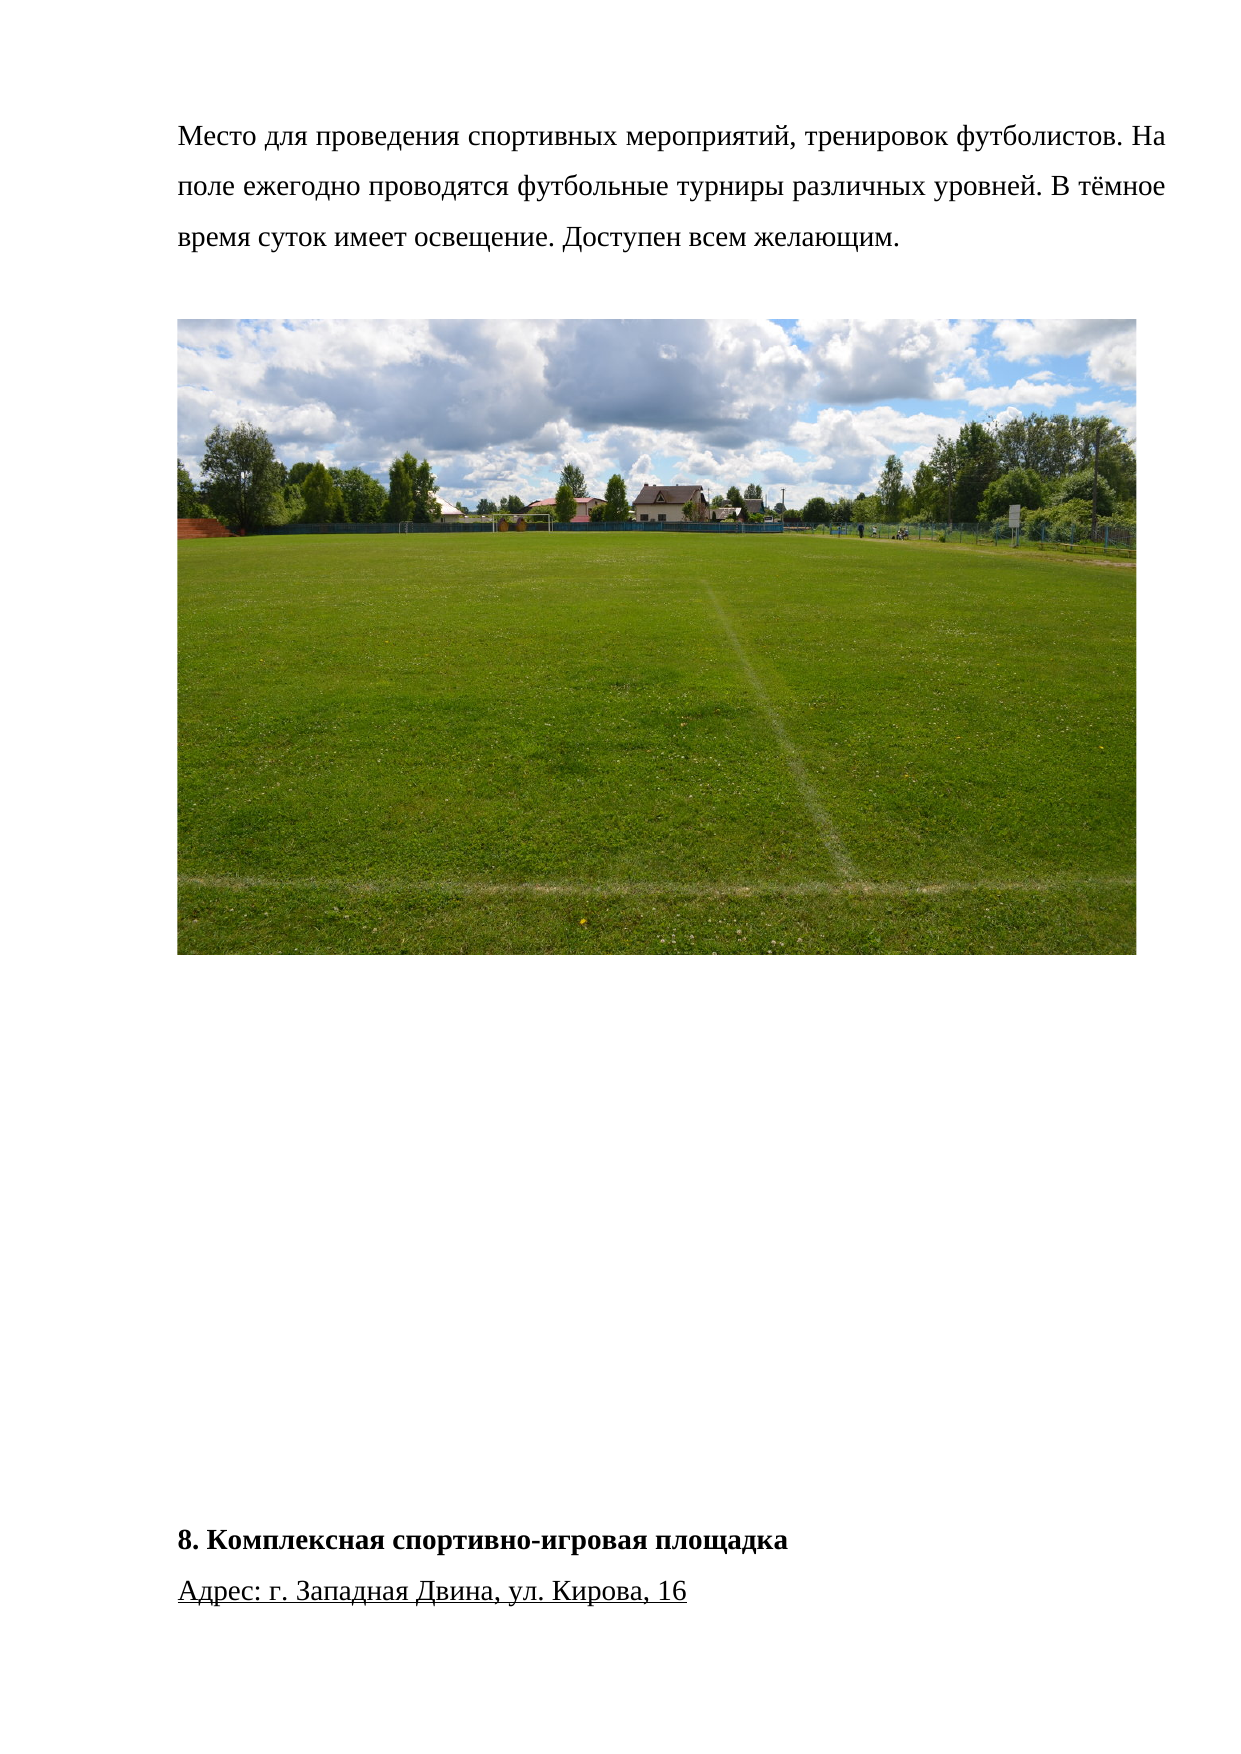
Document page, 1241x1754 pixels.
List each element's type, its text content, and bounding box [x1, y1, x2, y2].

picture [177, 319, 1137, 955]
text Место для проведения спортивных мероприятий, тренировок футболистов. На поле ежегодно проводятся футбольные турниры различных уровней. В тёмное время суток имеет освещение. Доступен всем желающим. [177, 118, 1167, 252]
text 8. Комплексная спортивно-игровая площадка [177, 1522, 1167, 1556]
text Адрес: г. Западная Двина, ул. Кирова, 16 [177, 1573, 1167, 1606]
